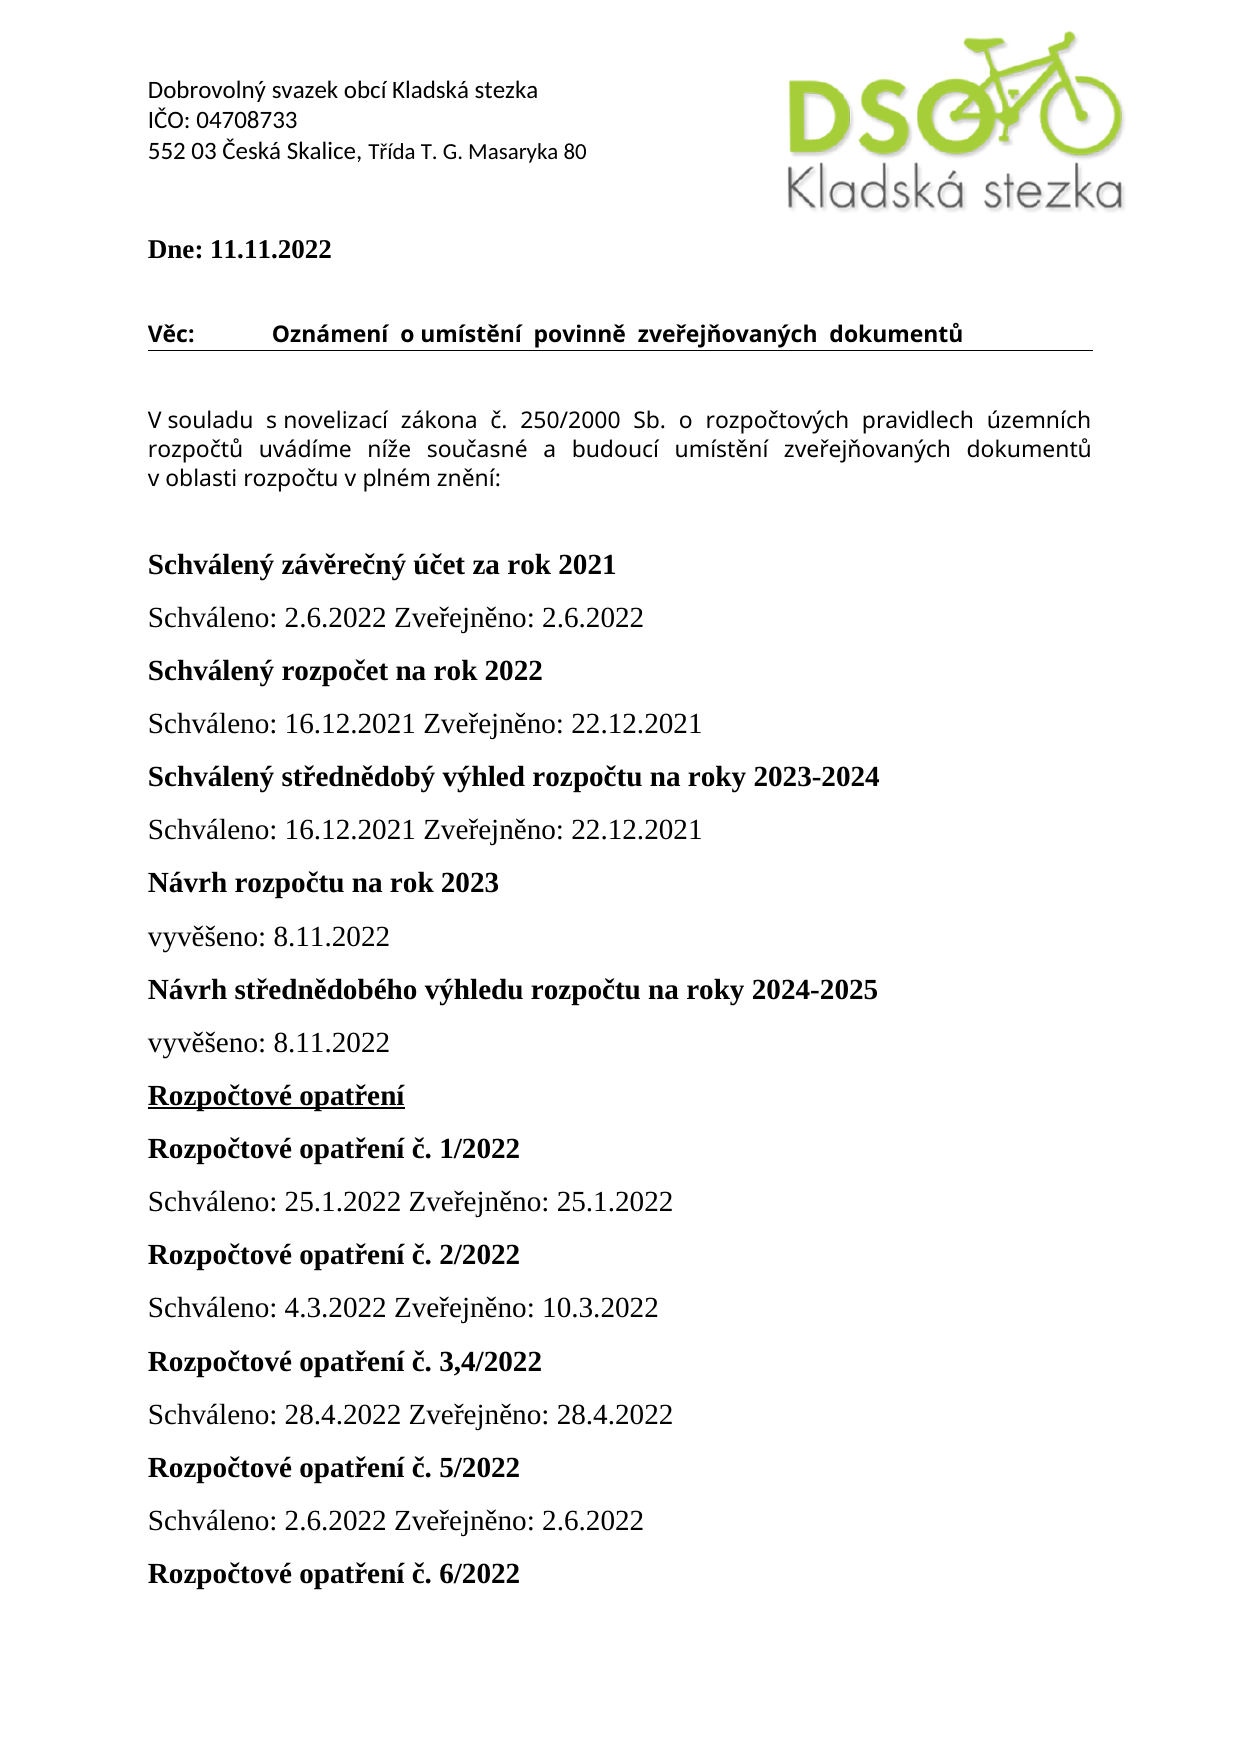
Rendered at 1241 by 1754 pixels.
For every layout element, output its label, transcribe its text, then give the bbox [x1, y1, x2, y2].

text Rozpočtové opatření č. 6/2022 [148, 1556, 1093, 1590]
text Schváleno: 2.6.2022 Zveřejněno: 2.6.2022 [148, 600, 1093, 633]
text Schválený závěrečný účet za rok 2021 [148, 547, 1093, 580]
text vyvěšeno: 8.11.2022 [148, 919, 1093, 952]
text Schváleno: 28.4.2022 Zveřejněno: 28.4.2022 [148, 1397, 1093, 1430]
text Schváleno: 4.3.2022 Zveřejněno: 10.3.2022 [148, 1291, 1093, 1324]
text Rozpočtové opatření č. 3,4/2022 [148, 1344, 1093, 1377]
text Rozpočtové opatření [148, 1078, 1093, 1112]
text Návrh rozpočtu na rok 2023 [148, 866, 1093, 899]
text Dne: 11.11.2022 [148, 235, 1093, 264]
text Rozpočtové opatření č. 1/2022 [148, 1131, 1093, 1165]
text Schváleno: 16.12.2021 Zveřejněno: 22.12.2021 [148, 706, 1093, 740]
text V souladu s novelizací zákona č. 250/2000 Sb. o rozpočtových pravidlech územních rozpočtů uvádíme níže současné a budoucí umístění zveřejňovaných dokumentů v oblasti rozpočtu v plném znění: [148, 405, 1093, 493]
text Schváleno: 2.6.2022 Zveřejněno: 2.6.2022 [148, 1503, 1093, 1537]
text Rozpočtové opatření č. 2/2022 [148, 1237, 1093, 1271]
text Schválený rozpočet na rok 2022 [148, 653, 1093, 687]
text Schváleno: 25.1.2022 Zveřejněno: 25.1.2022 [148, 1184, 1093, 1218]
text Návrh střednědobého výhledu rozpočtu na roky 2024-2025 [148, 972, 1093, 1005]
text Věc: Oznámení o umístění povinně zveřejňovaných dokumentů [148, 319, 1093, 350]
text Schváleno: 16.12.2021 Zveřejněno: 22.12.2021 [148, 812, 1093, 846]
picture [787, 31, 1127, 214]
text Schválený střednědobý výhled rozpočtu na roky 2023-2024 [148, 759, 1093, 793]
text vyvěšeno: 8.11.2022 [148, 1025, 1093, 1058]
text Rozpočtové opatření č. 5/2022 [148, 1450, 1093, 1483]
